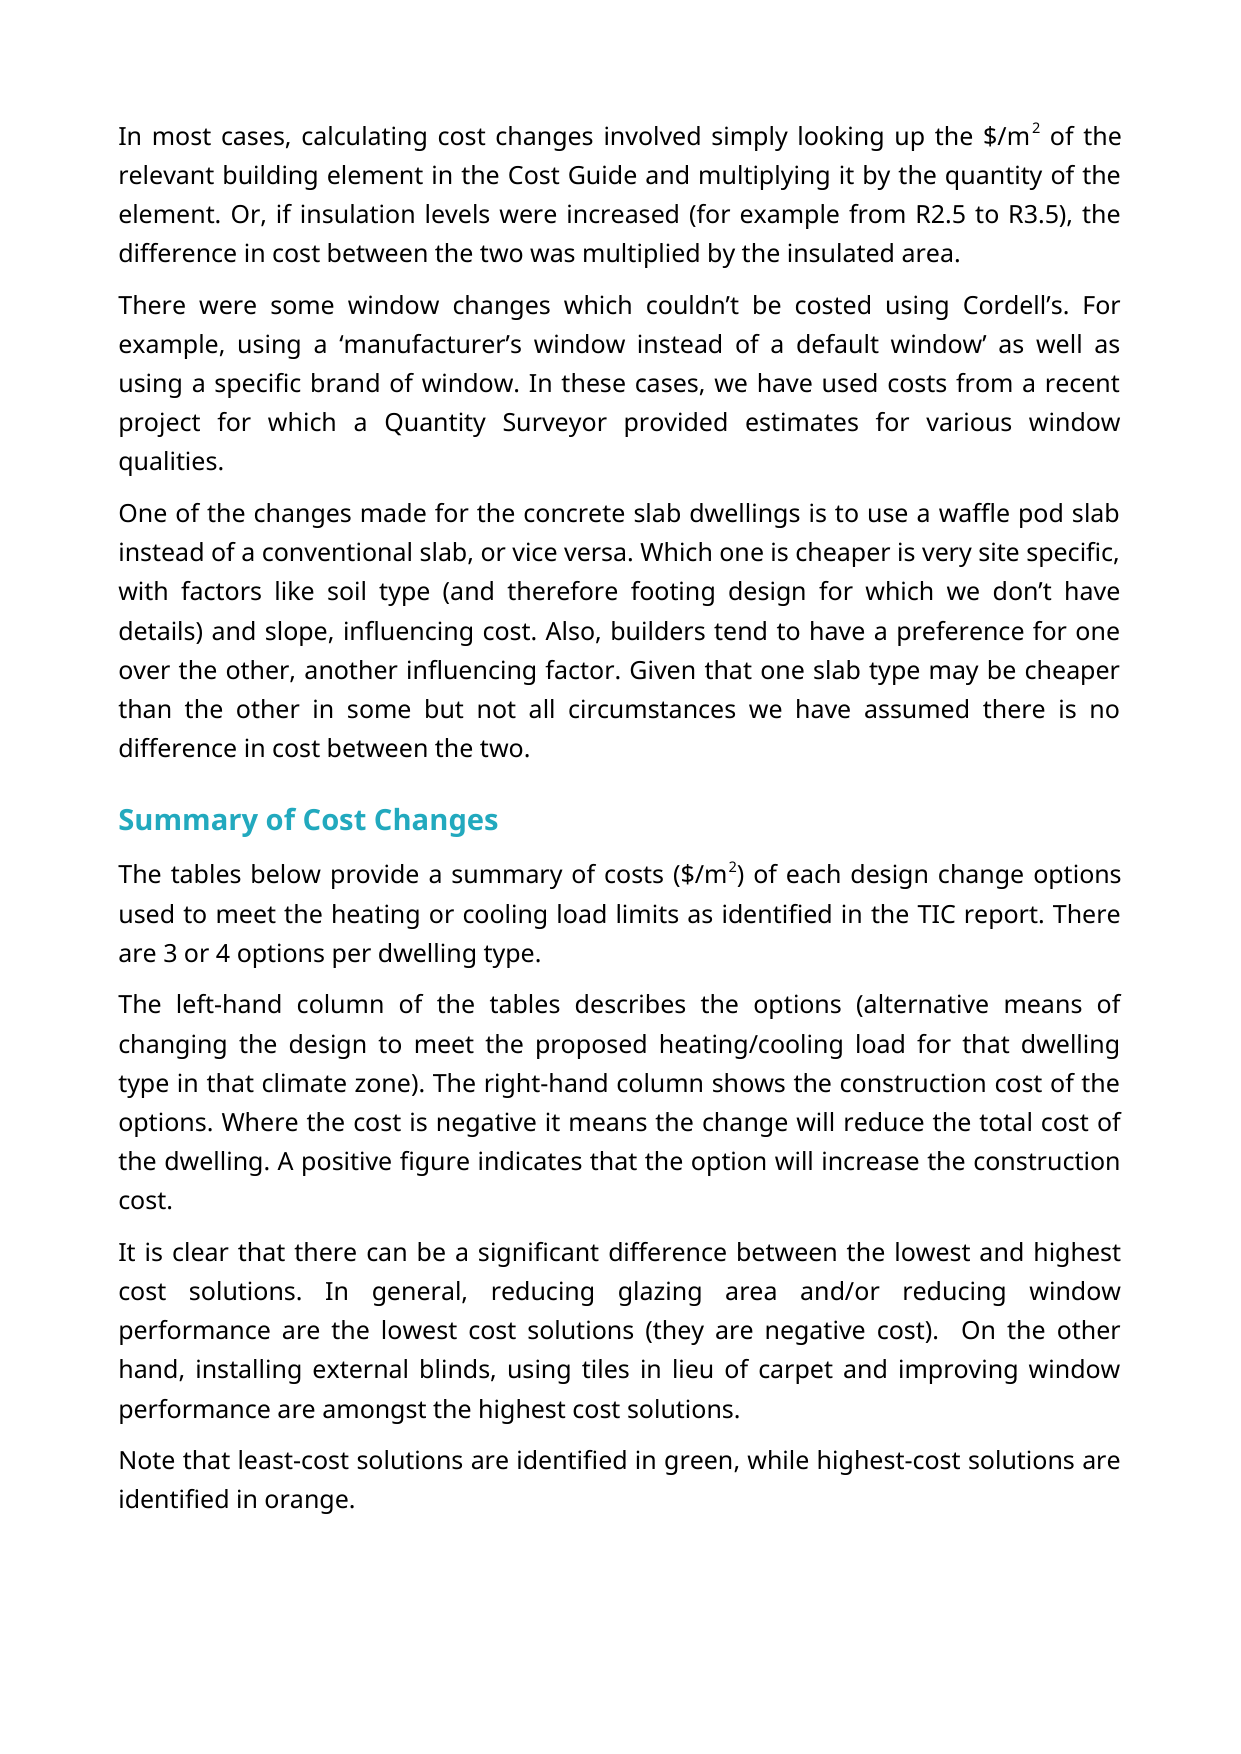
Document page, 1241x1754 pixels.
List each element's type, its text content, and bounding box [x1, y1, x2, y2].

text In most cases, calculating cost changes involved simply looking up the $/m2 of the relevant building element in the Cost Guide and multiplying it by the quantity of the element. Or, if insulation levels were increased (for example from R2.5 to R3.5), the difference in cost between the two was multiplied by the insulated area. [118, 118, 1122, 270]
text One of the changes made for the concrete slab dwellings is to use a waffle pod slab instead of a conventional slab, or vice versa. Which one is cheaper is very site specific, with factors like soil type (and therefore footing design for which we don’t have details) and slope, influencing cost. Also, builders tend to have a preference for one over the other, another influencing factor. Given that one slab type may be cheaper than the other in some but not all circumstances we have assumed there is no difference in cost between the two. [118, 496, 1122, 765]
text The left-hand column of the tables describes the options (alternative means of changing the design to meet the proposed heating/cooling load for that dwelling type in that climate zone). The right-hand column shows the construction cost of the options. Where the cost is negative it means the change will reduce the total cost of the dwelling. A positive figure indicates that the option will increase the construction cost. [118, 987, 1122, 1217]
text It is clear that there can be a significant difference between the lowest and highest cost solutions. In general, reducing glazing area and/or reducing window performance are the lowest cost solutions (they are negative cost). On the other hand, installing external blinds, using tiles in lieu of carpet and improving window performance are amongst the highest cost solutions. [118, 1234, 1122, 1425]
text Note that least-cost solutions are identified in green, while highest-cost solutions are identified in orange. [118, 1443, 1122, 1516]
subtitle Summary of Cost Changes [118, 799, 1122, 839]
text There were some window changes which couldn’t be costed using Cordell’s. For example, using a ‘manufacturer’s window instead of a default window’ as well as using a specific brand of window. In these cases, we have used costs from a recent project for which a Quantity Surveyor provided estimates for various window qualities. [118, 287, 1122, 478]
text The tables below provide a summary of costs ($/m2) of each design change options used to meet the heating or cooling load limits as identified in the TIC report. There are 3 or 4 options per dwelling type. [118, 857, 1122, 969]
